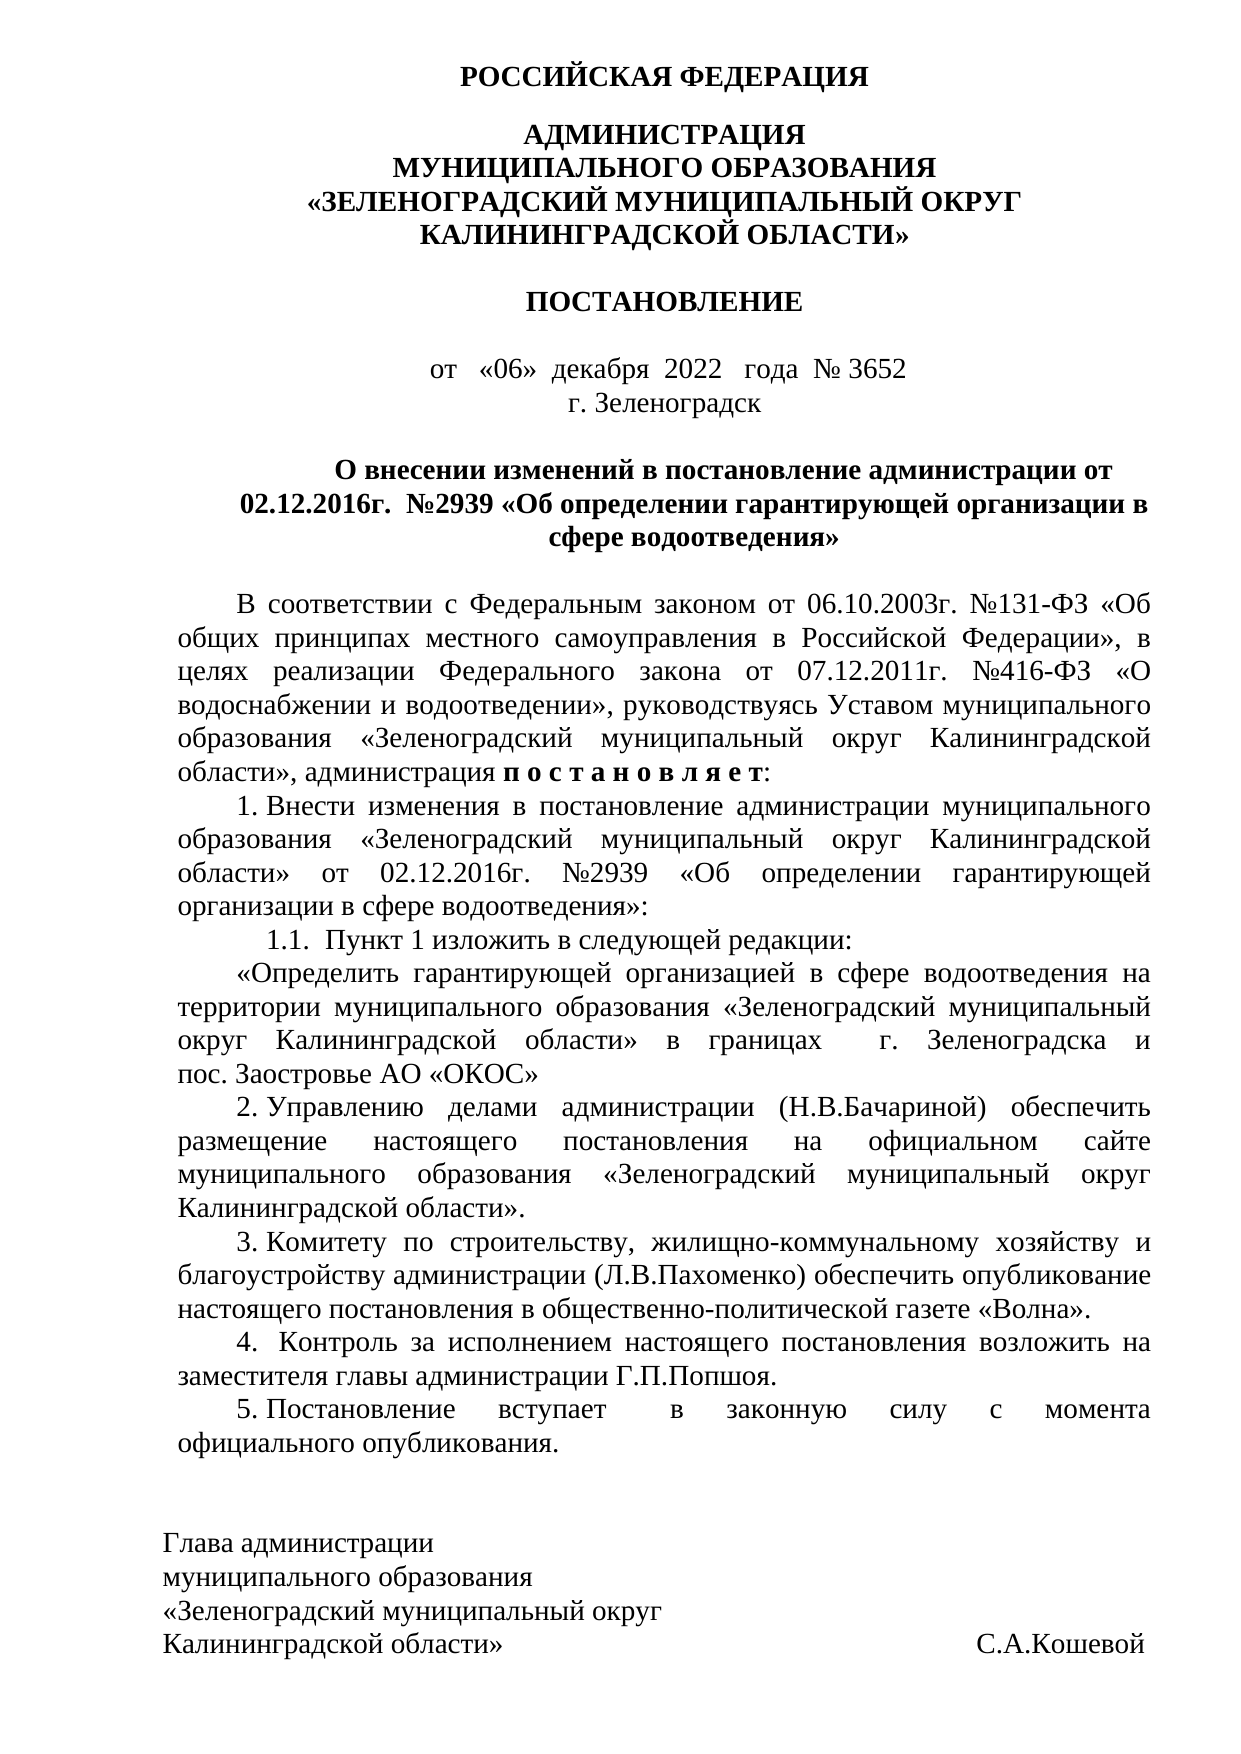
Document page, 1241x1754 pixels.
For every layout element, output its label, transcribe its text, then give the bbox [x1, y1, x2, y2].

list Управлению делами администрации (Н.В.Бачариной) обеспечить размещение настоящего постановления на официальном сайте муниципального образования «Зеленоградский муниципальный округ Калининградской области». [177, 1089, 1152, 1224]
text «Зеленоградский муниципальный округ [162, 1593, 1152, 1626]
text от «06» декабря 2022 года № 3652 [177, 352, 1152, 385]
text г. Зеленоградск [177, 385, 1152, 419]
text МУНИЦИПАЛЬНОГО ОБРАЗОВАНИЯ [177, 150, 1152, 184]
text ПОСТАНОВЛЕНИЕ [177, 284, 1152, 318]
text «ЗЕЛЕНОГРАДСКИЙ МУНИЦИПАЛЬНЫЙ ОКРУГ [177, 184, 1152, 217]
list Комитету по строительству, жилищно-коммунальному хозяйству и благоустройству администрации (Л.В.Пахоменко) обеспечить опубликование настоящего постановления в общественно-политической газете «Волна». [177, 1224, 1152, 1324]
text «Определить гарантирующей организацией в сфере водоотведения на территории муниципального образования «Зеленоградский муниципальный округ Калининградской области» в границах г. Зеленоградска и пос. Заостровье АО «ОКОС» [177, 955, 1152, 1089]
text АДМИНИСТРАЦИЯ [177, 117, 1152, 150]
text муниципального образования [162, 1559, 1152, 1593]
text О внесении изменений в постановление администрации от 02.12.2016г. №2939 «Об определении гарантирующей организации в сфере водоотведения» [236, 452, 1152, 553]
text Калининградской области» С.А.Кошевой [162, 1626, 1152, 1660]
list Пункт 1 изложить в следующей редакции: [177, 922, 1152, 955]
list Постановление вступает в законную силу с момента официального опубликования. [177, 1391, 1152, 1458]
text Глава администрации [162, 1526, 1152, 1559]
text РОССИЙСКАЯ ФЕДЕРАЦИЯ [177, 59, 1152, 93]
list Контроль за исполнением настоящего постановления возложить на заместителя главы администрации Г.П.Попшоя. [177, 1324, 1152, 1391]
list Внести изменения в постановление администрации муниципального образования «Зеленоградский муниципальный округ Калининградской области» от 02.12.2016г. №2939 «Об определении гарантирующей организации в сфере водоотведения»: [177, 788, 1152, 922]
text КАЛИНИНГРАДСКОЙ ОБЛАСТИ» [177, 217, 1152, 251]
text В соответствии с Федеральным законом от 06.10.2003г. №131-ФЗ «Об общих принципах местного самоуправления в Российской Федерации», в целях реализации Федерального закона от 07.12.2011г. №416-ФЗ «О водоснабжении и водоотведении», руководствуясь Уставом муниципального образования «Зеленоградский муниципальный округ Калининградской области», администрация п о с т а н о в л я е т: [177, 586, 1152, 788]
